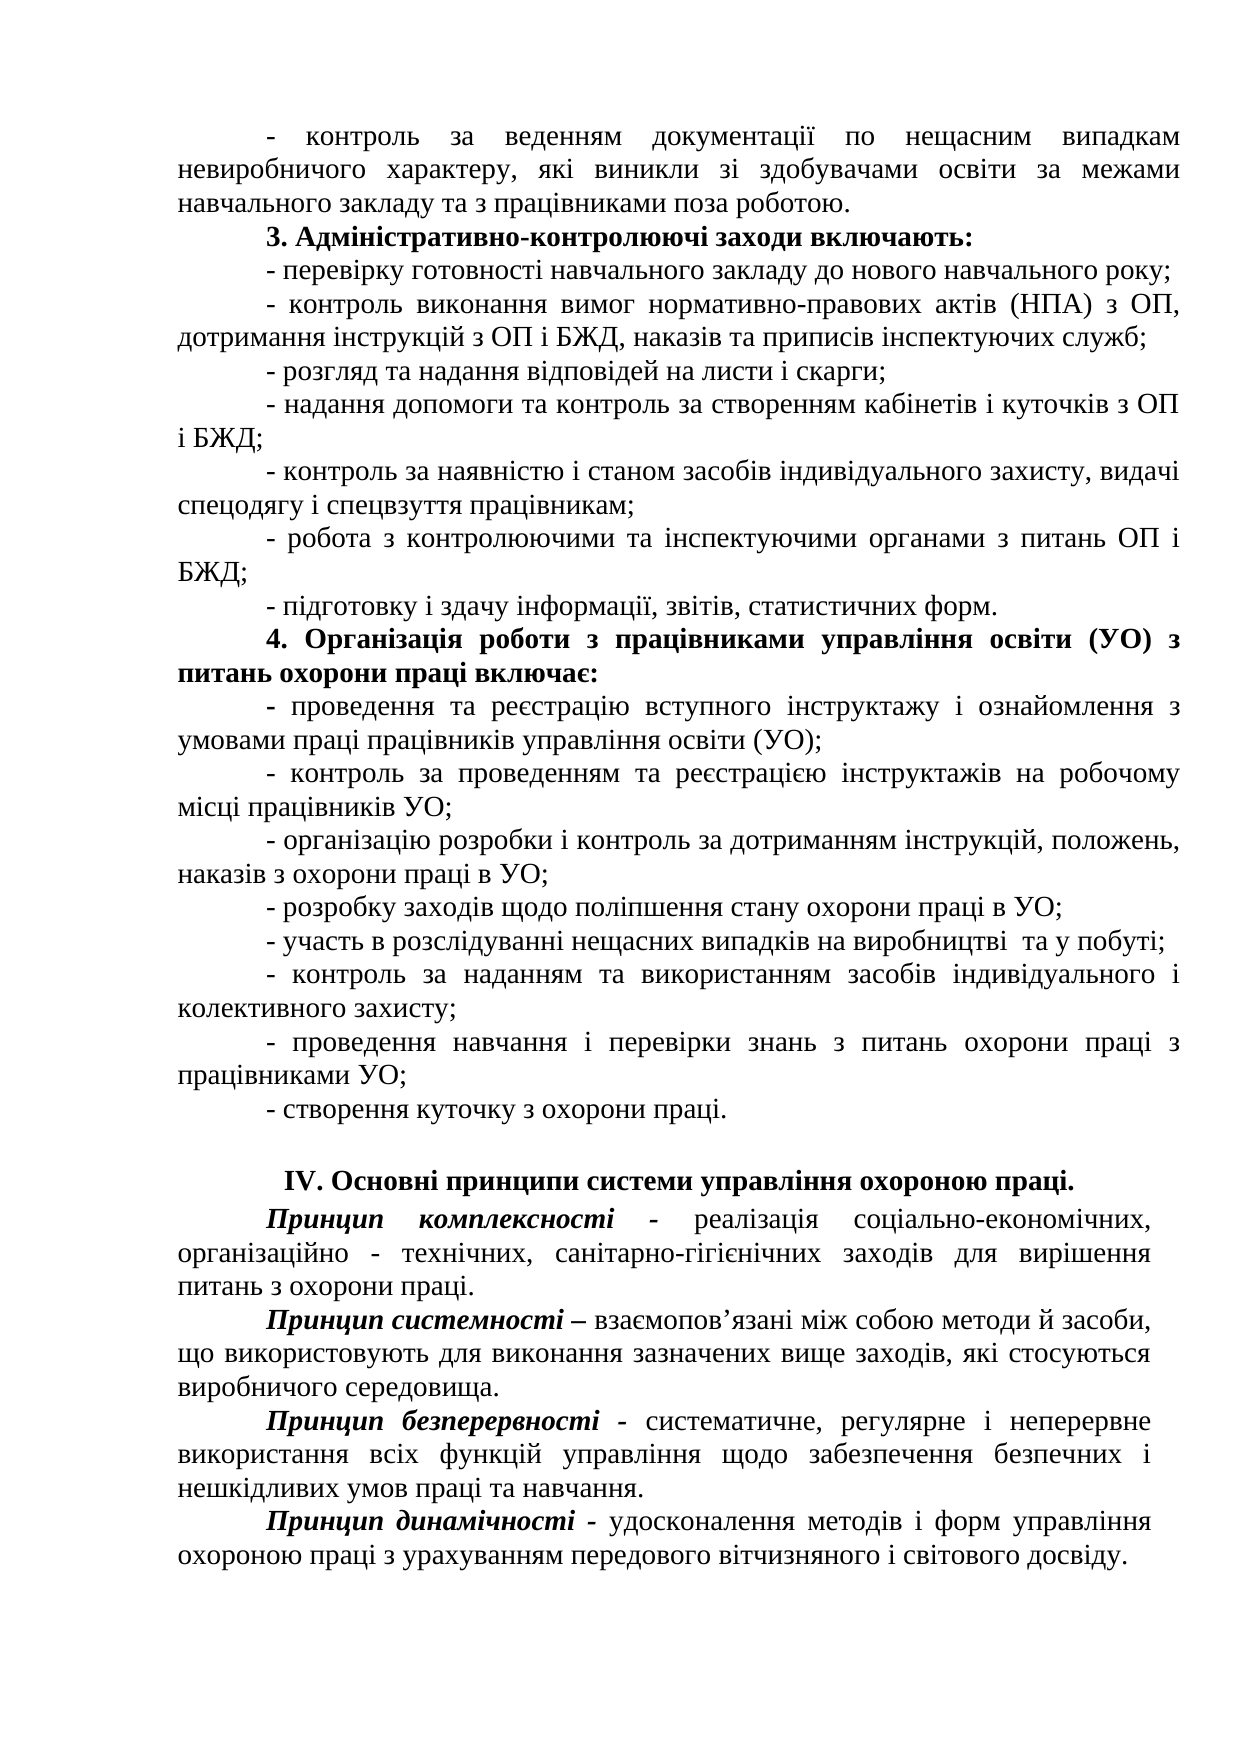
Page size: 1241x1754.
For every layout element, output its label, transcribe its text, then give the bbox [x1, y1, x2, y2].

list - контроль за веденням документації по нещасним випадкам невиробничого характеру, які виникли зі здобувачами освіти за межами навчального закладу та з працівниками поза роботою. [177, 118, 1181, 219]
list - участь в розслідуванні нещасних випадків на виробництві та у побуті; [177, 923, 1181, 957]
list Принцип системності – взаємопов’язані між собою методи й засоби, що використовують для виконання зазначених вище заходів, які стосуються виробничого середовища. [177, 1302, 1152, 1403]
list - контроль за проведенням та реєстрацією інструктажів на робочому місці працівників УО; [177, 755, 1181, 822]
list 4. Організація роботи з працівниками управління освіти (УО) з питань охорони праці включає: [177, 621, 1181, 688]
list Принцип динамічності - удосконалення методів і форм управління охороною праці з урахуванням передового вітчизняного і світового досвіду. [177, 1503, 1152, 1570]
list - робота з контролюючими та інспектуючими органами з питань ОП і БЖД; [177, 521, 1181, 588]
list - контроль виконання вимог нормативно-правових актів (НПА) з ОП, дотримання інструкцій з ОП і БЖД, наказів та приписів інспектуючих служб; [177, 286, 1181, 353]
list Принцип комплексності - реалізація соціально-економічних, організаційно - технічних, санітарно-гігієнічних заходів для вирішення питань з охорони праці. [177, 1201, 1152, 1302]
list - розгляд та надання відповідей на листи і скарги; [177, 353, 1181, 386]
list - розробку заходів щодо поліпшення стану охорони праці в УО; [177, 889, 1181, 923]
list Принцип безперервності - систематичне, регулярне і неперервне використання всіх функцій управління щодо забезпечення безпечних і нешкідливих умов праці та навчання. [177, 1403, 1152, 1503]
list - контроль за наявністю і станом засобів індивідуального захисту, видачі спецодягу і спецвзуття працівникам; [177, 453, 1181, 521]
list - створення куточку з охорони праці. [177, 1091, 1181, 1124]
list - підготовку і здачу інформації, звітів, статистичних форм. [177, 588, 1181, 621]
list - проведення та реєстрацію вступного інструктажу і ознайомлення з умовами праці працівників управління освіти (УО); [177, 688, 1181, 755]
list 3. Адміністративно-контролюючі заходи включають: [177, 219, 1181, 252]
list ІV. Основні принципи системи управління охороною праці. [177, 1163, 1181, 1196]
list - надання допомоги та контроль за створенням кабінетів і куточків з ОП і БЖД; [177, 386, 1181, 453]
list - організацію розробки і контроль за дотриманням інструкцій, положень, наказів з охорони праці в УО; [177, 822, 1181, 889]
list - контроль за наданням та використанням засобів індивідуального і колективного захисту; [177, 957, 1181, 1024]
list - проведення навчання і перевірки знань з питань охорони праці з працівниками УО; [177, 1024, 1181, 1091]
list - перевірку готовності навчального закладу до нового навчального року; [177, 252, 1181, 286]
